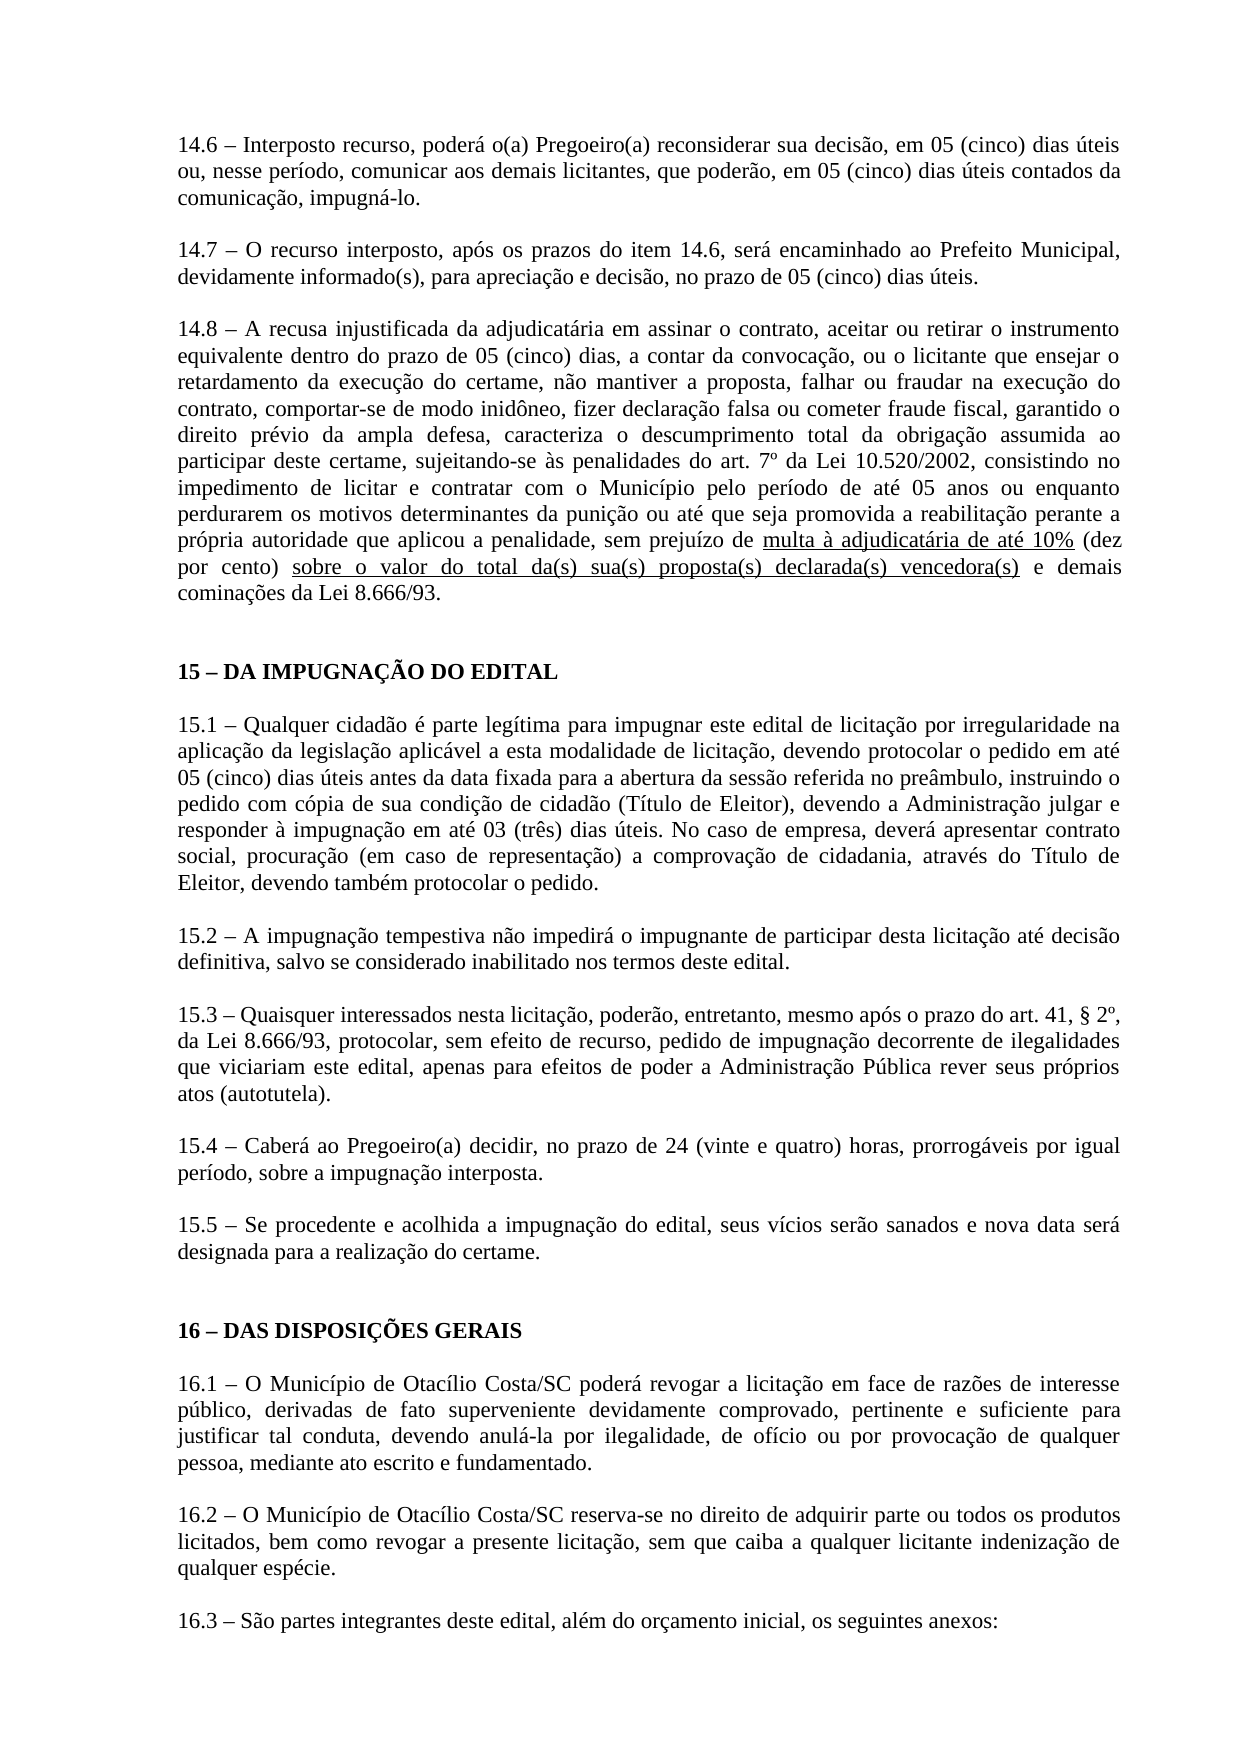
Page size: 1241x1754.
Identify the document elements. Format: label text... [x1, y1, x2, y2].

text 14.8 – A recusa injustificada da adjudicatária em assinar o contrato, aceitar ou retirar o instrumento equivalente dentro do prazo de 05 (cinco) dias, a contar da convocação, ou o licitante que ensejar o retardamento da execução do certame, não mantiver a proposta, falhar ou fraudar na execução do contrato, comportar-se de modo inidôneo, fizer declaração falsa ou cometer fraude fiscal, garantido o direito prévio da ampla defesa, caracteriza o descumprimento total da obrigação assumida ao participar deste certame, sujeitando-se às penalidades do art. 7º da Lei 10.520/2002, consistindo no impedimento de licitar e contratar com o Município pelo período de até 05 anos ou enquanto perdurarem os motivos determinantes da punição ou até que seja promovida a reabilitação perante a própria autoridade que aplicou a penalidade, sem prejuízo de multa à adjudicatária de até 10% (dez por cento) sobre o valor do total da(s) sua(s) proposta(s) declarada(s) vencedora(s) e demais cominações da Lei 8.666/93. [177, 316, 1122, 605]
text 15.3 – Quaisquer interessados nesta licitação, poderão, entretanto, mesmo após o prazo do art. 41, § 2º, da Lei 8.666/93, protocolar, sem efeito de recurso, pedido de impugnação decorrente de ilegalidades que viciariam este edital, apenas para efeitos de poder a Administração Pública rever seus próprios atos (autotutela). [177, 1001, 1122, 1106]
text 16 – DAS DISPOSIÇÕES GERAIS [177, 1317, 1122, 1343]
text 15.4 – Caberá ao Pregoeiro(a) decidir, no prazo de 24 (vinte e quatro) horas, prorrogáveis por igual período, sobre a impugnação interposta. [177, 1132, 1122, 1185]
text 14.7 – O recurso interposto, após os prazos do item 14.6, será encaminhado ao Prefeito Municipal, devidamente informado(s), para apreciação e decisão, no prazo de 05 (cinco) dias úteis. [177, 236, 1122, 289]
text 15.5 – Se procedente e acolhida a impugnação do edital, seus vícios serão sanados e nova data será designada para a realização do certame. [177, 1212, 1122, 1264]
text 16.2 – O Município de Otacílio Costa/SC reserva-se no direito de adquirir parte ou todos os produtos licitados, bem como revogar a presente licitação, sem que caiba a qualquer licitante indenização de qualquer espécie. [177, 1501, 1122, 1581]
text 14.6 – Interposto recurso, poderá o(a) Pregoeiro(a) reconsiderar sua decisão, em 05 (cinco) dias úteis ou, nesse período, comunicar aos demais licitantes, que poderão, em 05 (cinco) dias úteis contados da comunicação, impugná-lo. [177, 131, 1122, 210]
text 16.1 – O Município de Otacílio Costa/SC poderá revogar a licitação em face de razões de interesse público, derivadas de fato superveniente devidamente comprovado, pertinente e suficiente para justificar tal conduta, devendo anulá-la por ilegalidade, de ofício ou por provocação de qualquer pessoa, mediante ato escrito e fundamentado. [177, 1370, 1122, 1475]
text 15.1 – Qualquer cidadão é parte legítima para impugnar este edital de licitação por irregularidade na aplicação da legislação aplicável a esta modalidade de licitação, devendo protocolar o pedido em até 05 (cinco) dias úteis antes da data fixada para a abertura da sessão referida no preâmbulo, instruindo o pedido com cópia de sua condição de cidadão (Título de Eleitor), devendo a Administração julgar e responder à impugnação em até 03 (três) dias úteis. No caso de empresa, deverá apresentar contrato social, procuração (em caso de representação) a comprovação de cidadania, através do Título de Eleitor, devendo também protocolar o pedido. [177, 711, 1122, 895]
text 15.2 – A impugnação tempestiva não impedirá o impugnante de participar desta licitação até decisão definitiva, salvo se considerado inabilitado nos termos deste edital. [177, 922, 1122, 974]
text 15 – DA IMPUGNAÇÃO DO EDITAL [177, 658, 1122, 684]
text 16.3 – São partes integrantes deste edital, além do orçamento inicial, os seguintes anexos: [177, 1607, 1122, 1633]
